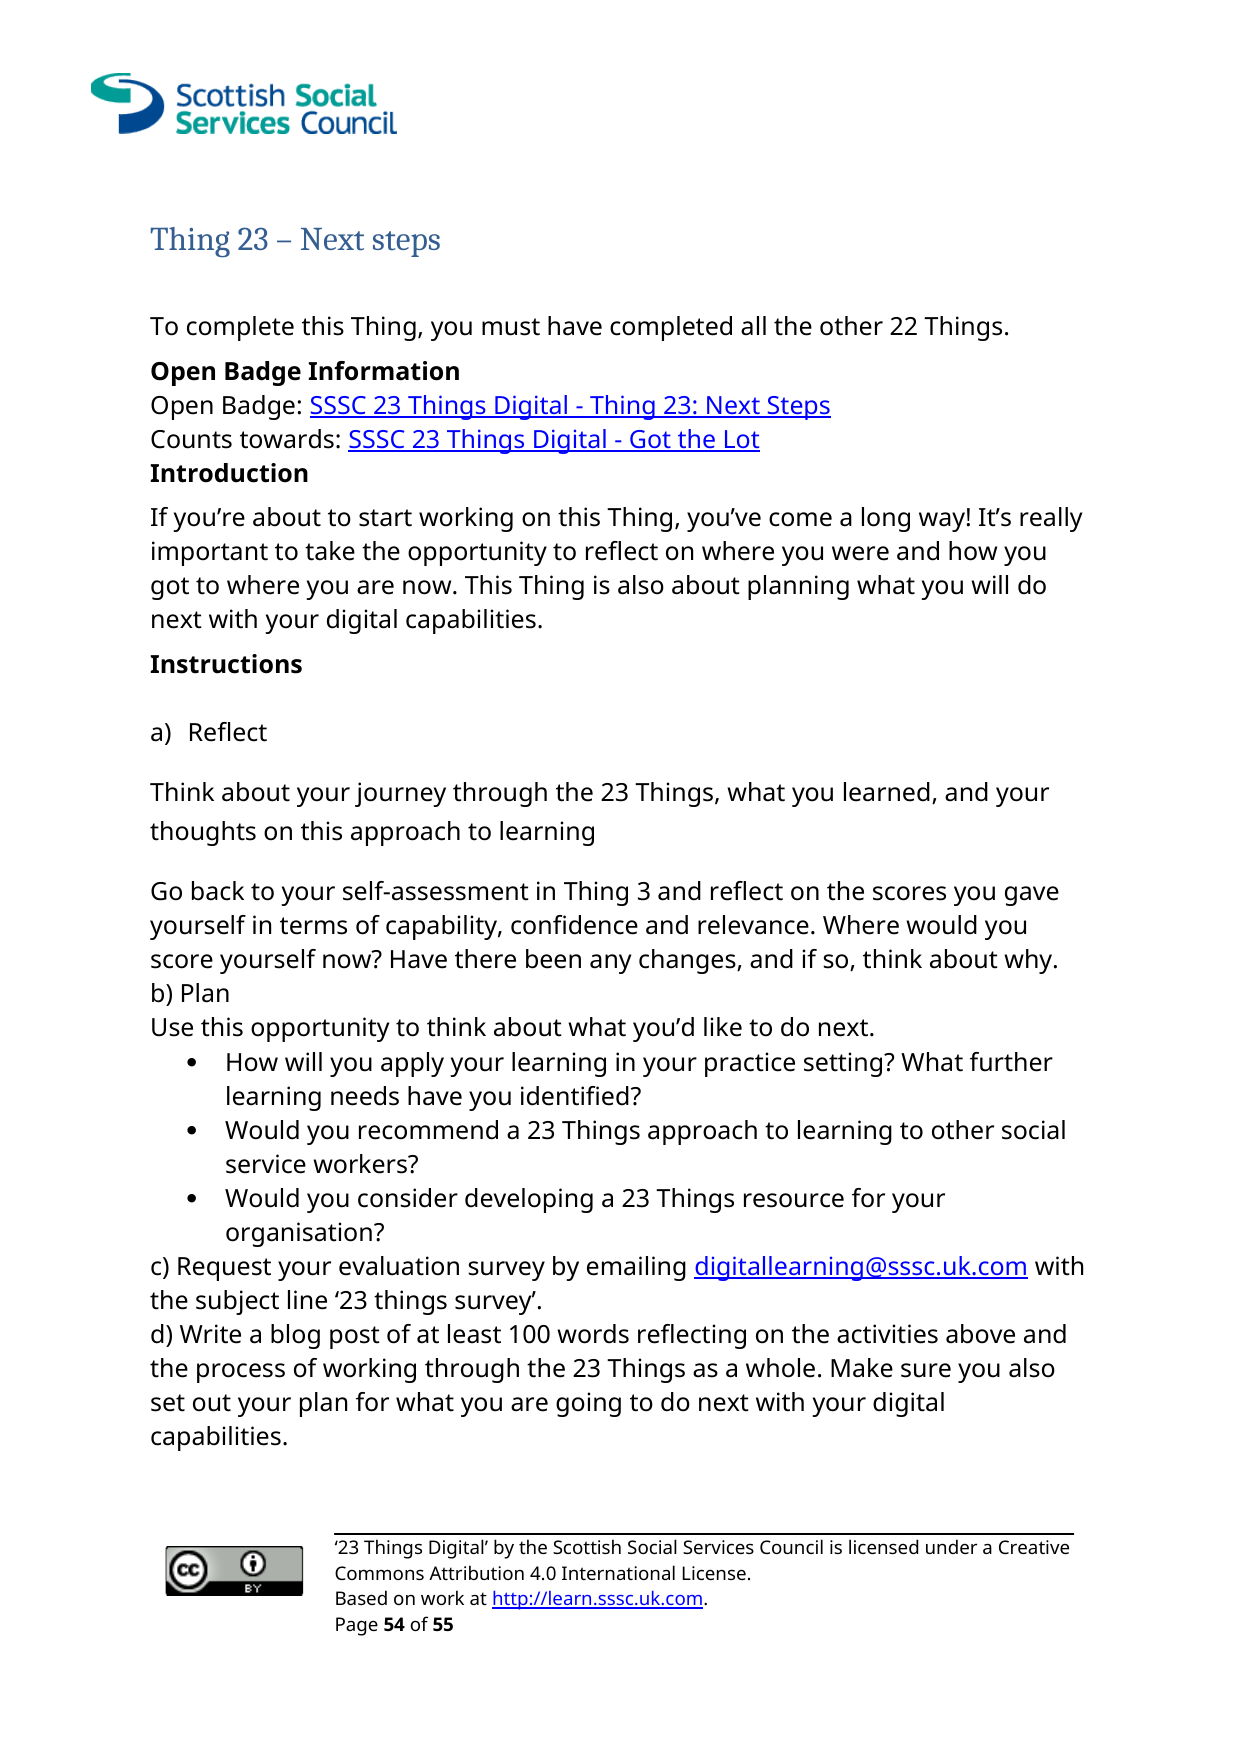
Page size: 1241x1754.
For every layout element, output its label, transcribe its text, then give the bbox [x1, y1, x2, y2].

text Open Badge Information [150, 353, 1090, 387]
list Reflect [150, 715, 1090, 749]
list Think about your journey through the 23 Things, what you learned, and your thoughts on this approach to learning [150, 775, 1090, 848]
text To complete this Thing, you must have completed all the other 22 Things. [150, 309, 1090, 343]
subtitle Thing 23 – Next steps [150, 220, 1090, 258]
text c) Request your evaluation survey by emailing digitallearning@sssc.uk.com with the subject line ‘23 things survey’. [150, 1248, 1090, 1317]
text Instructions [150, 647, 1090, 681]
text Go back to your self-assessment in Thing 3 and reflect on the scores you gave yourself in terms of capability, confidence and relevance. Where would you score yourself now? Have there been any changes, and if so, think about why. [150, 874, 1090, 976]
text b) Plan [150, 976, 1090, 1010]
list Would you recommend a 23 Things approach to learning to other social service workers? [187, 1112, 1090, 1180]
list How will you apply your learning in your practice setting? What further learning needs have you identified? [187, 1044, 1090, 1112]
text d) Write a blog post of at least 100 words reflecting on the activities above and the process of working through the 23 Things as a whole. Make sure you also set out your plan for what you are going to do next with your digital capabilities. [150, 1317, 1090, 1453]
text Counts towards: SSSC 23 Things Digital - Got the Lot [150, 421, 1090, 455]
picture [91, 73, 397, 134]
list Would you consider developing a 23 Things resource for your organisation? [187, 1180, 1090, 1248]
text Open Badge: SSSC 23 Things Digital - Thing 23: Next Steps [150, 387, 1090, 421]
text If you’re about to start working on this Thing, you’ve come a long way! It’s really important to take the opportunity to reflect on where you were and how you got to where you are now. This Thing is also about planning what you will do next with your digital capabilities. [150, 500, 1090, 636]
text Use this opportunity to think about what you’d like to do next. [150, 1010, 1090, 1044]
picture [165, 1546, 304, 1596]
text Introduction [150, 455, 1090, 489]
